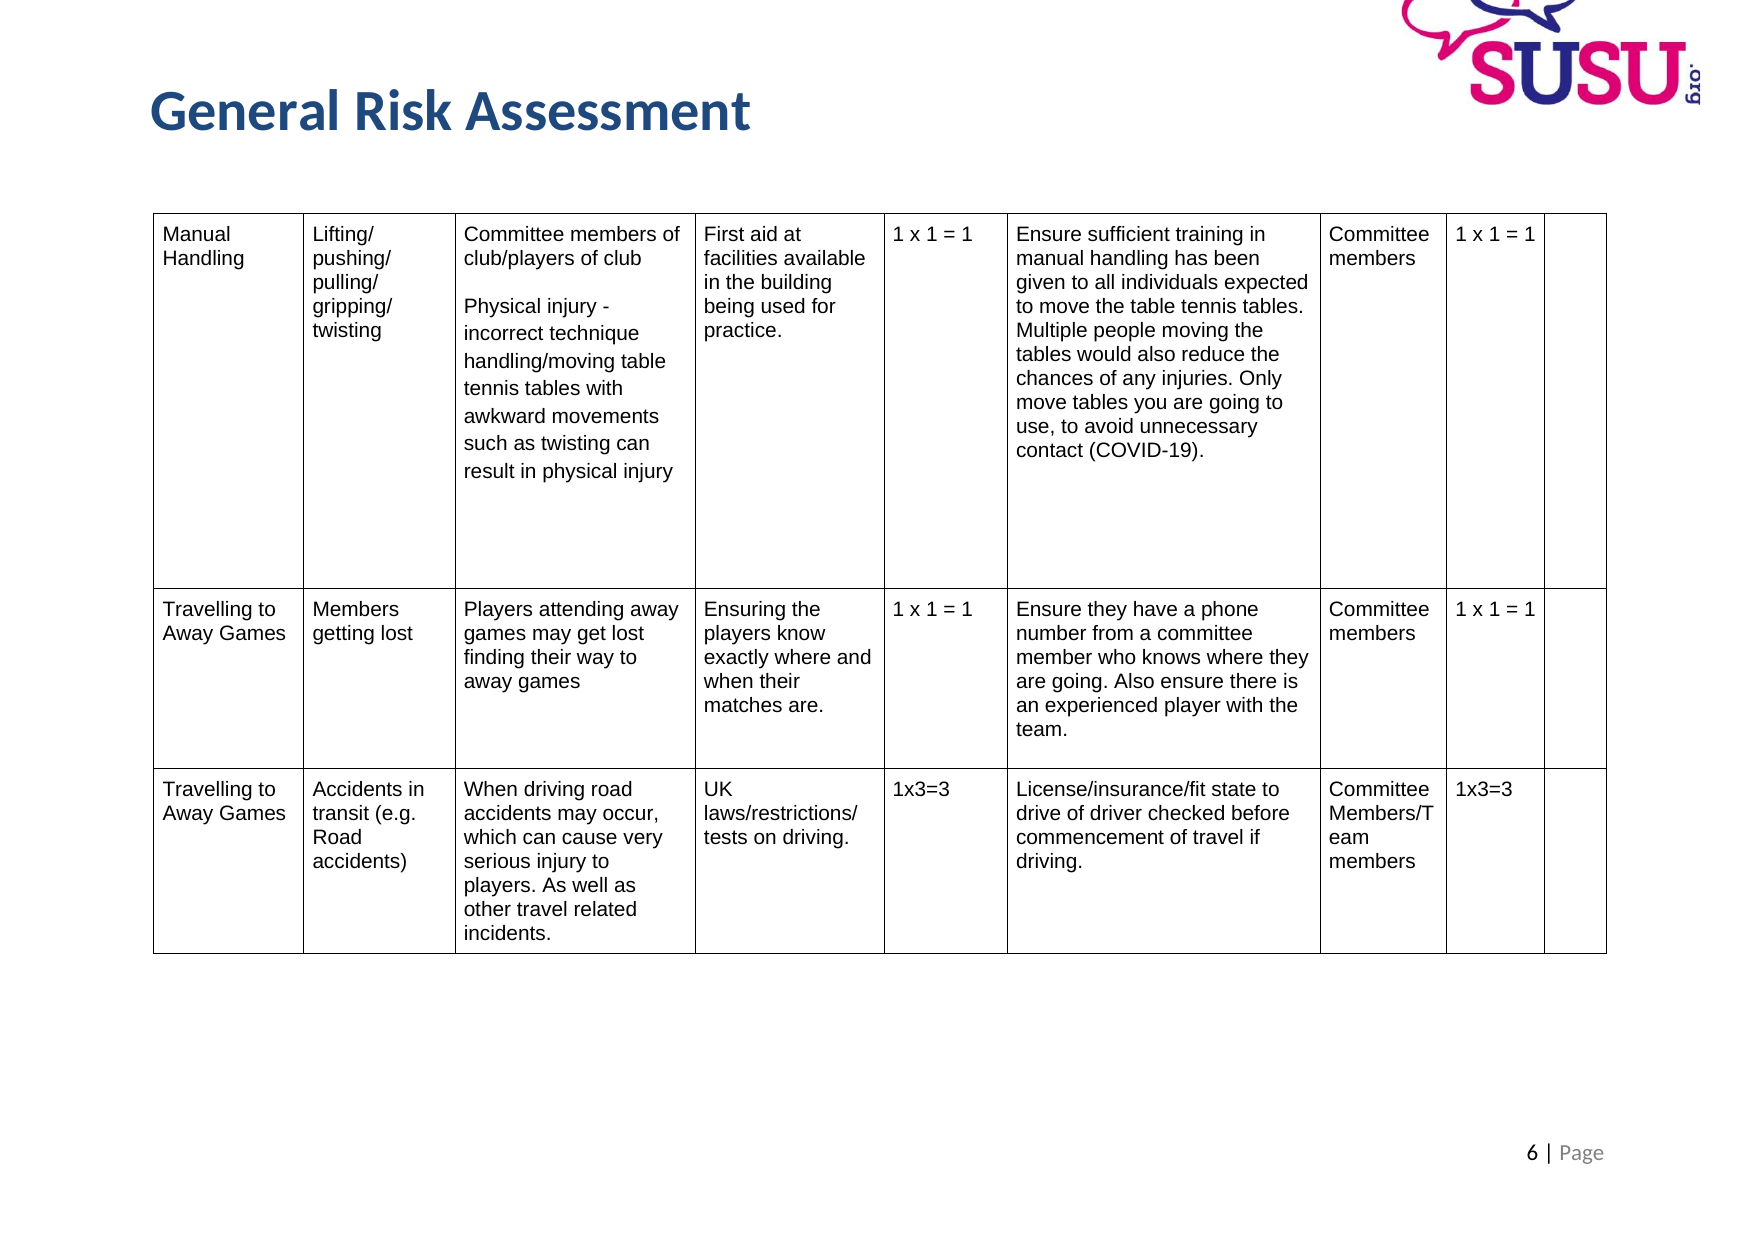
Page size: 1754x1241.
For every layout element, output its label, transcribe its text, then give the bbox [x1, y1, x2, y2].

picture [1401, 0, 1701, 105]
table_cell Committee members [1321, 589, 1446, 768]
table_cell Travelling to Away Games [154, 589, 303, 768]
table_cell First aid at facilities available in the building being used for practice. [696, 214, 884, 587]
table_cell UK laws/restrictions/ tests on driving. [696, 769, 884, 953]
table_cell Ensure they have a phone number from a committee member who knows where they are going. Also ensure there is an experienced player with the team. [1008, 589, 1320, 768]
table_cell Members getting lost [304, 589, 455, 768]
table_cell 1 x 1 = 1 [1447, 214, 1544, 587]
table_cell Ensuring the players know exactly where and when their matches are. [696, 589, 884, 768]
table_cell Committee Members/Team members [1321, 769, 1446, 953]
table_cell [1545, 769, 1606, 953]
table_cell 1x3=3 [1447, 769, 1544, 953]
table_cell 1 x 1 = 1 [1447, 589, 1544, 768]
table_cell Committee members [1321, 214, 1446, 587]
table_cell Ensure sufficient training in manual handling has been given to all individuals expected to move the table tennis tables. Multiple people moving the tables would also reduce the chances of any injuries. Only move tables you are going to use, to avoid unnecessary contact (COVID-19). [1008, 214, 1320, 587]
table_cell [1545, 589, 1606, 768]
table_cell [1545, 214, 1606, 587]
table_cell 1x3=3 [885, 769, 1007, 953]
table_cell 1 x 1 = 1 [885, 589, 1007, 768]
table_cell License/insurance/fit state to drive of driver checked before commencement of travel if driving. [1008, 769, 1320, 953]
table_cell Manual Handling [154, 214, 303, 587]
table_cell Players attending away games may get lost finding their way to away games [456, 589, 695, 768]
table_cell When driving road accidents may occur, which can cause very serious injury to players. As well as other travel related incidents. [456, 769, 695, 953]
table_cell Travelling to Away Games [154, 769, 303, 953]
table_cell 1 x 1 = 1 [885, 214, 1007, 587]
table_cell Accidents in transit (e.g. Road accidents) [304, 769, 455, 953]
table_cell Lifting/pushing/pulling/gripping/twisting [304, 214, 455, 587]
table_cell Committee members of club/players of club Physical injury - incorrect technique handling/moving table tennis tables with awkward movements such as twisting can result in physical injury [456, 214, 695, 587]
